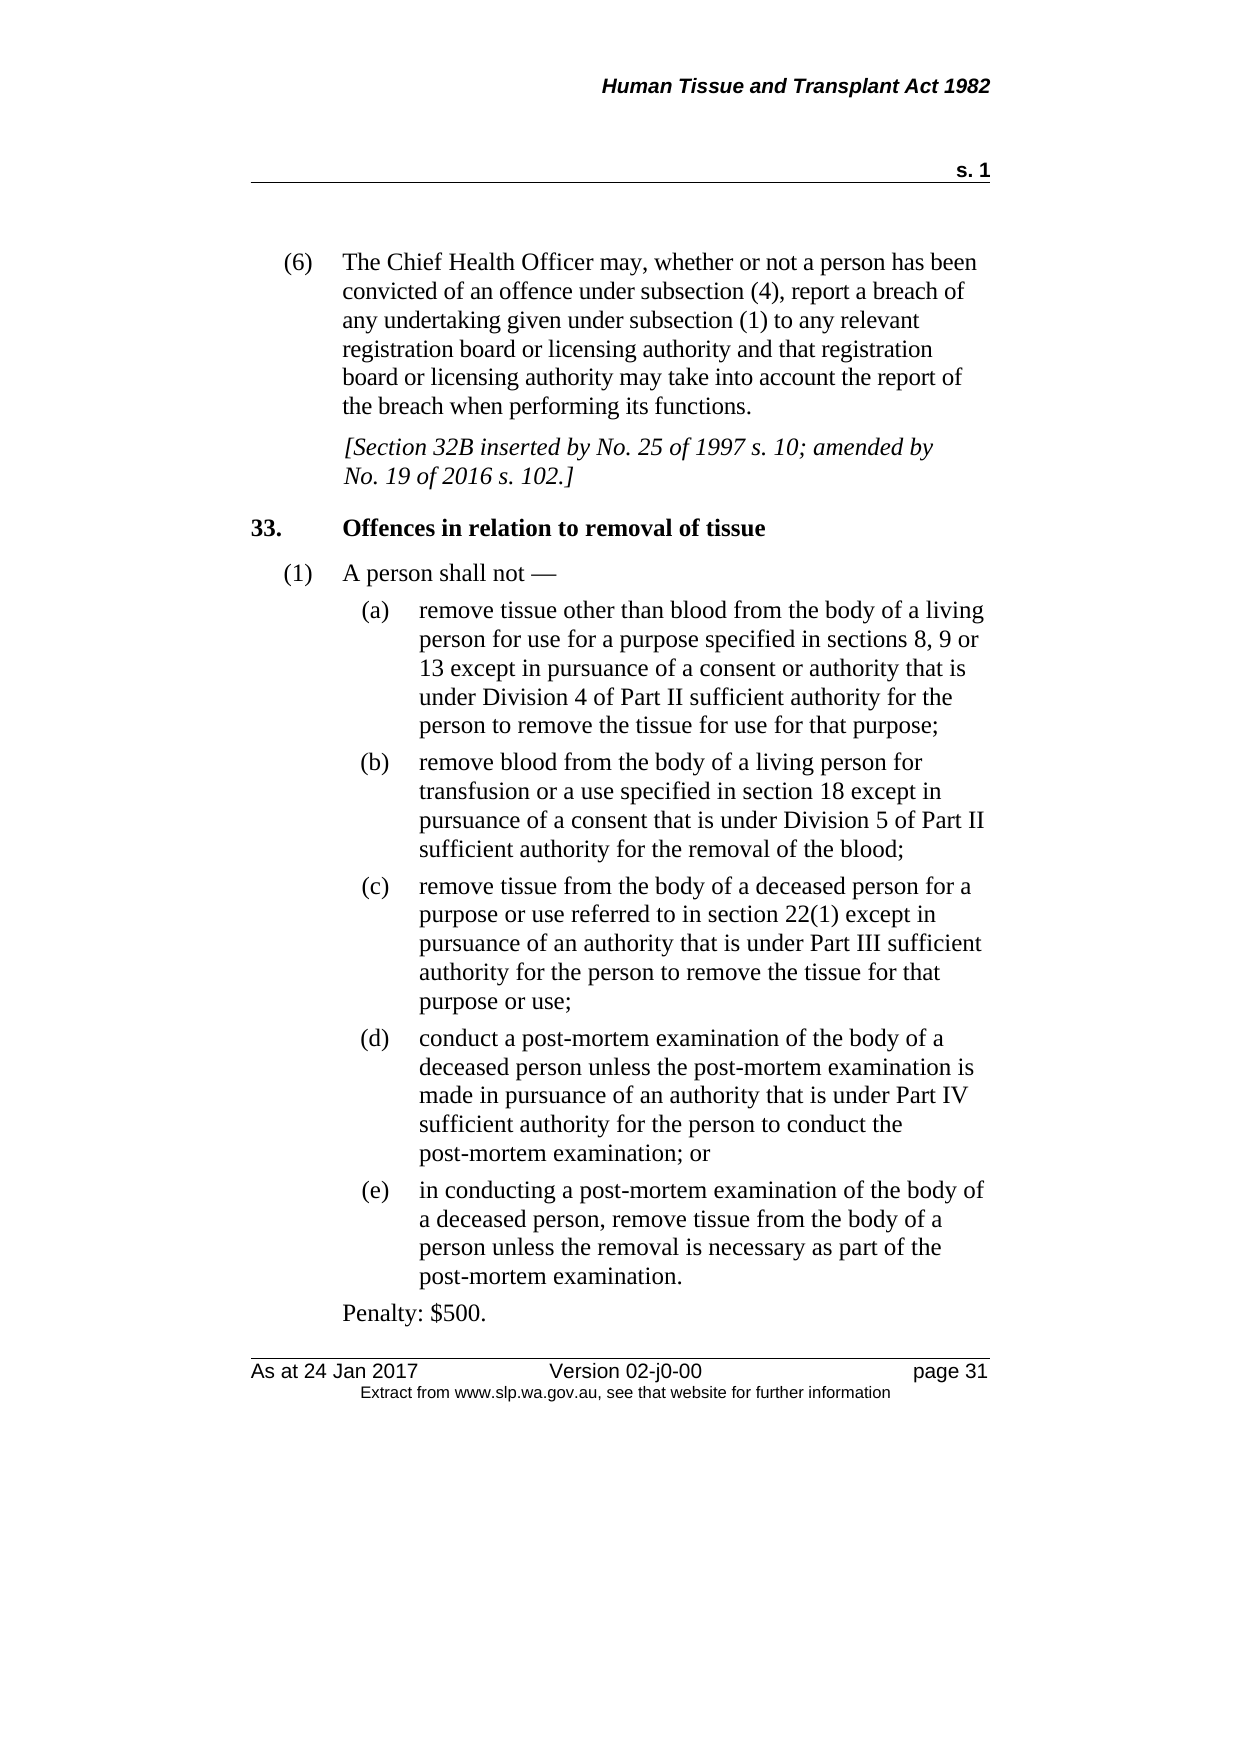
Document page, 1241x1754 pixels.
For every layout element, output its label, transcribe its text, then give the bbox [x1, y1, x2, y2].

subtitle 33. Offences in relation to removal of tissue [251, 513, 990, 542]
text (d) conduct a post-mortem examination of the body of a deceased person unless the post-mortem examination is made in pursuance of an authority that is under Part IV sufficient authority for the person to conduct the post-mortem examination; or [251, 1023, 990, 1167]
text (a) remove tissue other than blood from the body of a living person for use for a purpose specified in sections 8, 9 or 13 except in pursuance of a consent or authority that is under Division 4 of Part II sufficient authority for the person to remove the tissue for use for that purpose; [251, 595, 990, 739]
text (e) in conducting a post-mortem examination of the body of a deceased person, remove tissue from the body of a person unless the removal is necessary as part of the post-mortem examination. [251, 1175, 990, 1290]
text (b) remove blood from the body of a living person for transfusion or a use specified in section 18 except in pursuance of a consent that is under Division 5 of Part II sufficient authority for the removal of the blood; [251, 747, 990, 862]
text Penalty: $500. [251, 1298, 990, 1327]
text [Section 32B inserted by No. 25 of 1997 s. 10; amended by No. 19 of 2016 s. 102.] [251, 432, 990, 490]
text (c) remove tissue from the body of a deceased person for a purpose or use referred to in section 22(1) except in pursuance of an authority that is under Part III sufficient authority for the person to remove the tissue for that purpose or use; [251, 871, 990, 1014]
text (1) A person shall not — [251, 558, 990, 587]
text (6) The Chief Health Officer may, whether or not a person has been convicted of an offence under subsection (4), report a breach of any undertaking given under subsection (1) to any relevant registration board or licensing authority and that registration board or licensing authority may take into account the report of the breach when performing its functions. [251, 247, 990, 420]
